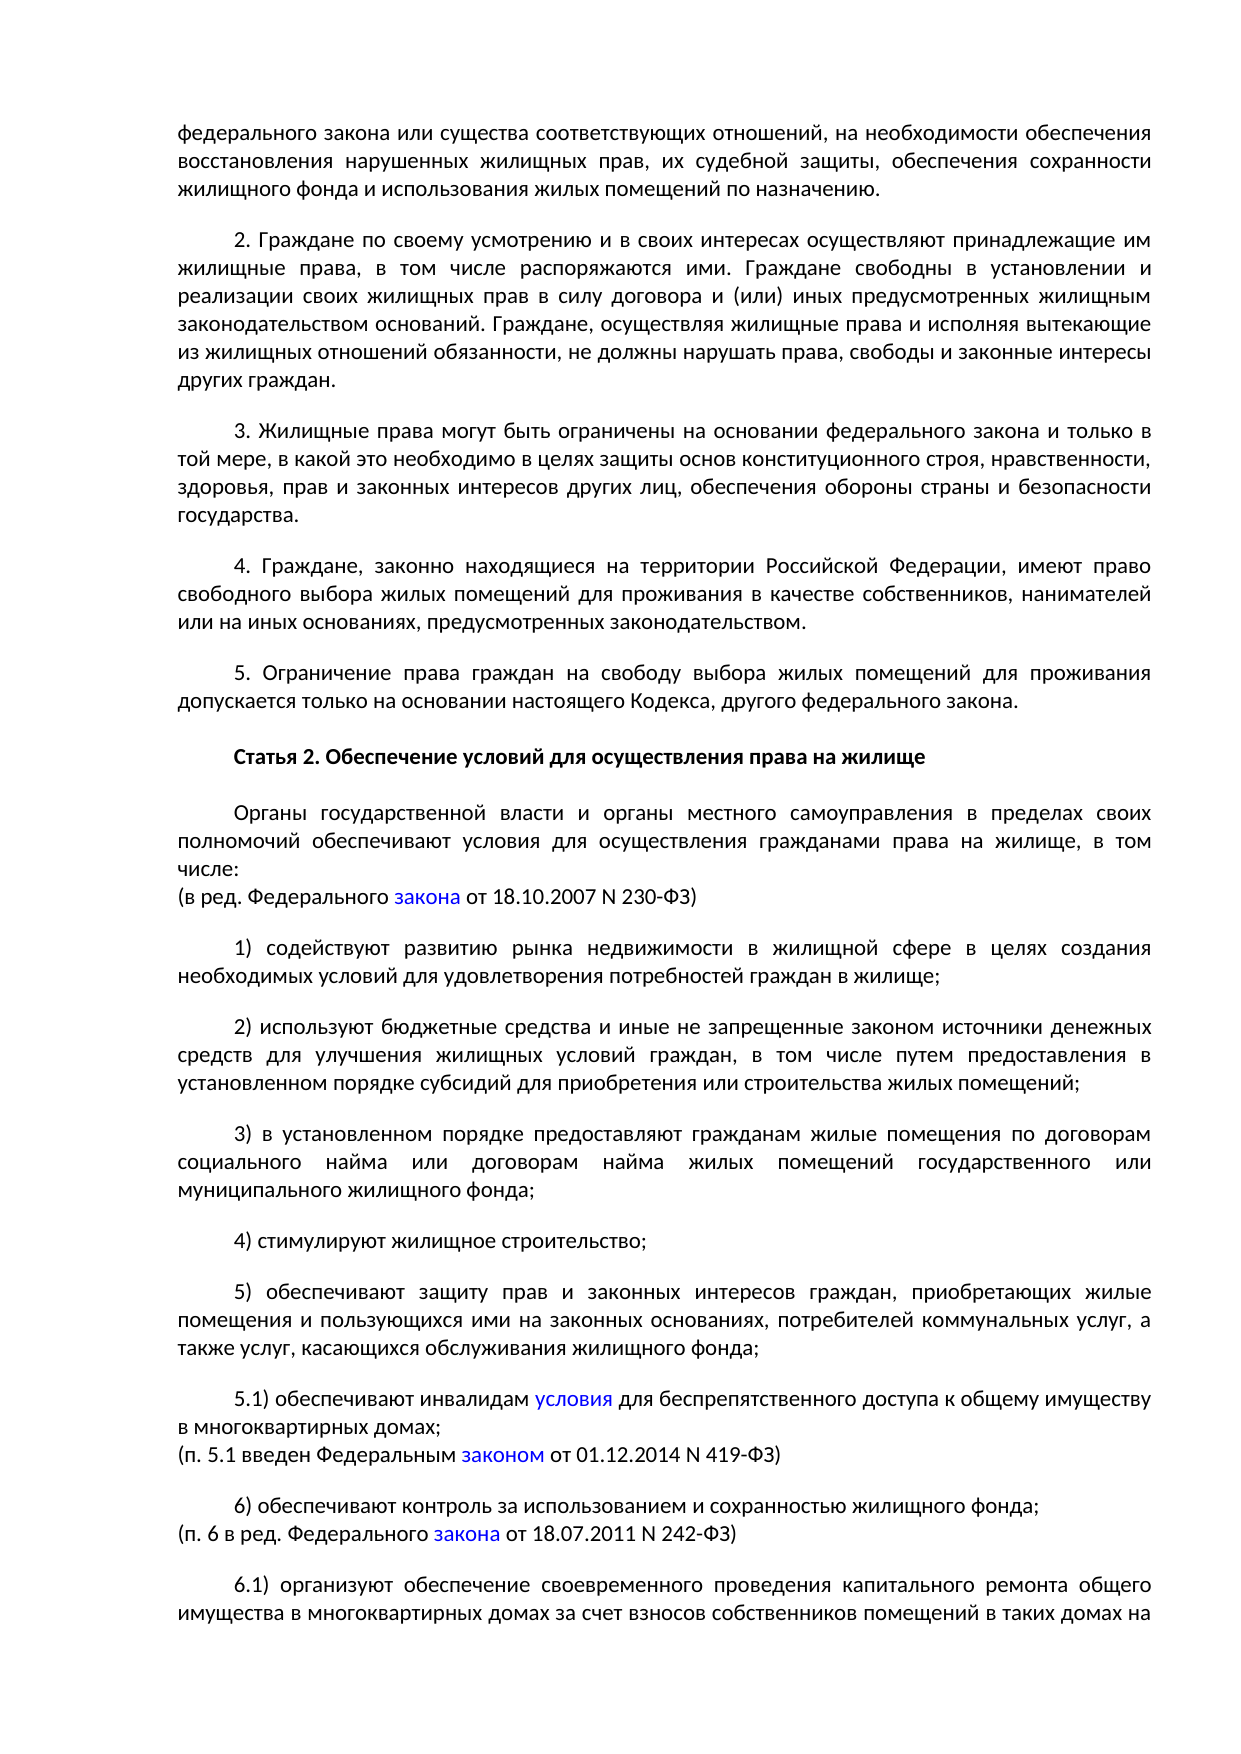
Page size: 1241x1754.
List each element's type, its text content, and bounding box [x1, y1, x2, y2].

text (п. 5.1 введен Федеральным законом от 01.12.2014 N 419-ФЗ) [177, 1440, 1152, 1468]
text (п. 6 в ред. Федерального закона от 18.07.2011 N 242-ФЗ) [177, 1519, 1152, 1547]
text 3) в установленном порядке предоставляют гражданам жилые помещения по договорам социального найма или договорам найма жилых помещений государственного или муниципального жилищного фонда; [177, 1119, 1152, 1203]
text Органы государственной власти и органы местного самоуправления в пределах своих полномочий обеспечивают условия для осуществления гражданами права на жилище, в том числе: [177, 798, 1152, 882]
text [177, 1570, 1152, 1626]
text 5.1) обеспечивают инвалидам условия для беспрепятственного доступа к общему имуществу в многоквартирных домах; [177, 1384, 1152, 1440]
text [177, 118, 1152, 202]
text 3. Жилищные права могут быть ограничены на основании федерального закона и только в той мере, в какой это необходимо в целях защиты основ конституционного строя, нравственности, здоровья, прав и законных интересов других лиц, обеспечения обороны страны и безопасности государства. [177, 416, 1152, 528]
text 5) обеспечивают защиту прав и законных интересов граждан, приобретающих жилые помещения и пользующихся ими на законных основаниях, потребителей коммунальных услуг, а также услуг, касающихся обслуживания жилищного фонда; [177, 1277, 1152, 1361]
text 4) стимулируют жилищное строительство; [177, 1226, 1152, 1254]
text 4. Граждане, законно находящиеся на территории Российской Федерации, имеют право свободного выбора жилых помещений для проживания в качестве собственников, нанимателей или на иных основаниях, предусмотренных законодательством. [177, 551, 1152, 635]
text 2. Граждане по своему усмотрению и в своих интересах осуществляют принадлежащие им жилищные права, в том числе распоряжаются ими. Граждане свободны в установлении и реализации своих жилищных прав в силу договора и (или) иных предусмотренных жилищным законодательством оснований. Граждане, осуществляя жилищные права и исполняя вытекающие из жилищных отношений обязанности, не должны нарушать права, свободы и законные интересы других граждан. [177, 225, 1152, 393]
title Статья 2. Обеспечение условий для осуществления права на жилище [177, 742, 1152, 770]
text (в ред. Федерального закона от 18.10.2007 N 230-ФЗ) [177, 882, 1152, 910]
text 2) используют бюджетные средства и иные не запрещенные законом источники денежных средств для улучшения жилищных условий граждан, в том числе путем предоставления в установленном порядке субсидий для приобретения или строительства жилых помещений; [177, 1012, 1152, 1096]
text 1) содействуют развитию рынка недвижимости в жилищной сфере в целях создания необходимых условий для удовлетворения потребностей граждан в жилище; [177, 933, 1152, 989]
text 5. Ограничение права граждан на свободу выбора жилых помещений для проживания допускается только на основании настоящего Кодекса, другого федерального закона. [177, 658, 1152, 714]
text 6) обеспечивают контроль за использованием и сохранностью жилищного фонда; [177, 1491, 1152, 1519]
